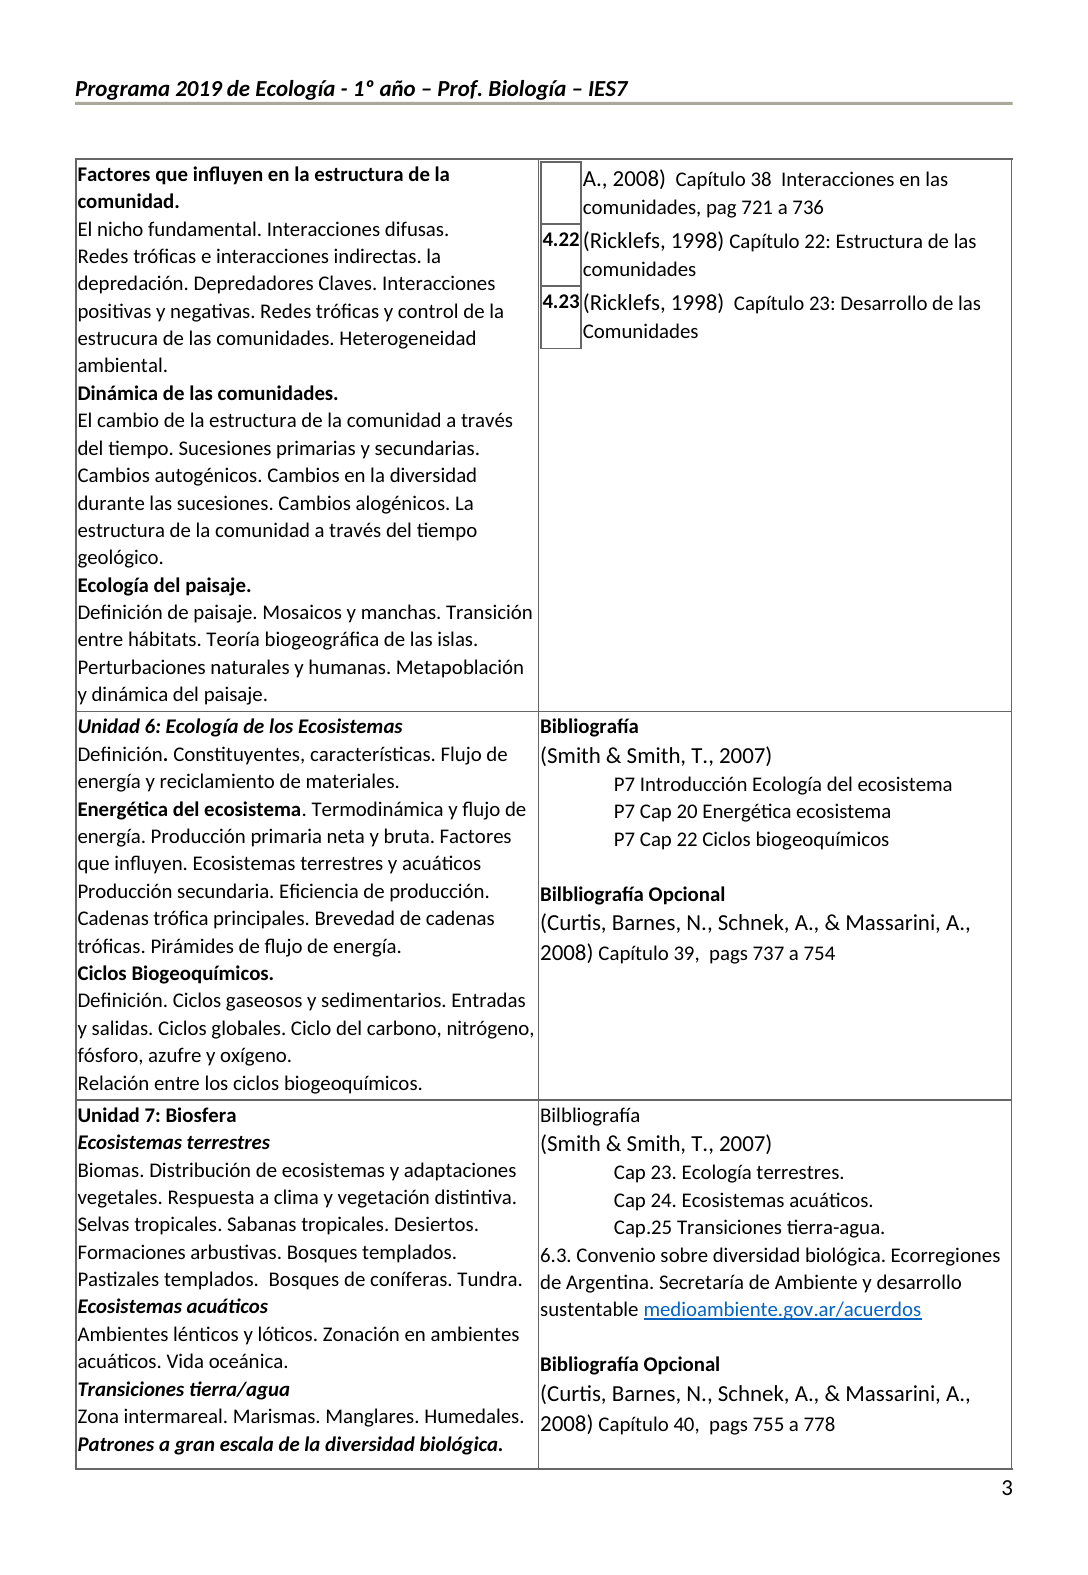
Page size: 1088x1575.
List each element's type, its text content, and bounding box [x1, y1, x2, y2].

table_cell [539, 1101, 1011, 1468]
table_cell Bibliografía P7 Introducción Ecología del ecosistema P7 Cap 20 Energética ecosistema P7 Cap 22 Ciclos biogeoquímicos Bilbliografía Opcional Capítulo 39, pags 737 a 754 [539, 712, 1011, 1099]
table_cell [77, 160, 538, 711]
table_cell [539, 160, 1011, 711]
table_cell Unidad 6: Ecología de los Ecosistemas Definición. Constituyentes, características. Flujo de energía y reciclamiento de materiales. Energética del ecosistema. Termodinámica y flujo de energía. Producción primaria neta y bruta. Factores que influyen. Ecosistemas terrestres y acuáticos Producción secundaria. Eficiencia de producción. Cadenas trófica principales. Brevedad de cadenas tróficas. Pirámides de flujo de energía. Ciclos Biogeoquímicos. Definición. Ciclos gaseosos y sedimentarios. Entradas y salidas. Ciclos globales. Ciclo del carbono, nitrógeno, fósforo, azufre y oxígeno. Relación entre los ciclos biogeoquímicos. [77, 712, 538, 1099]
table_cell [77, 1101, 538, 1468]
